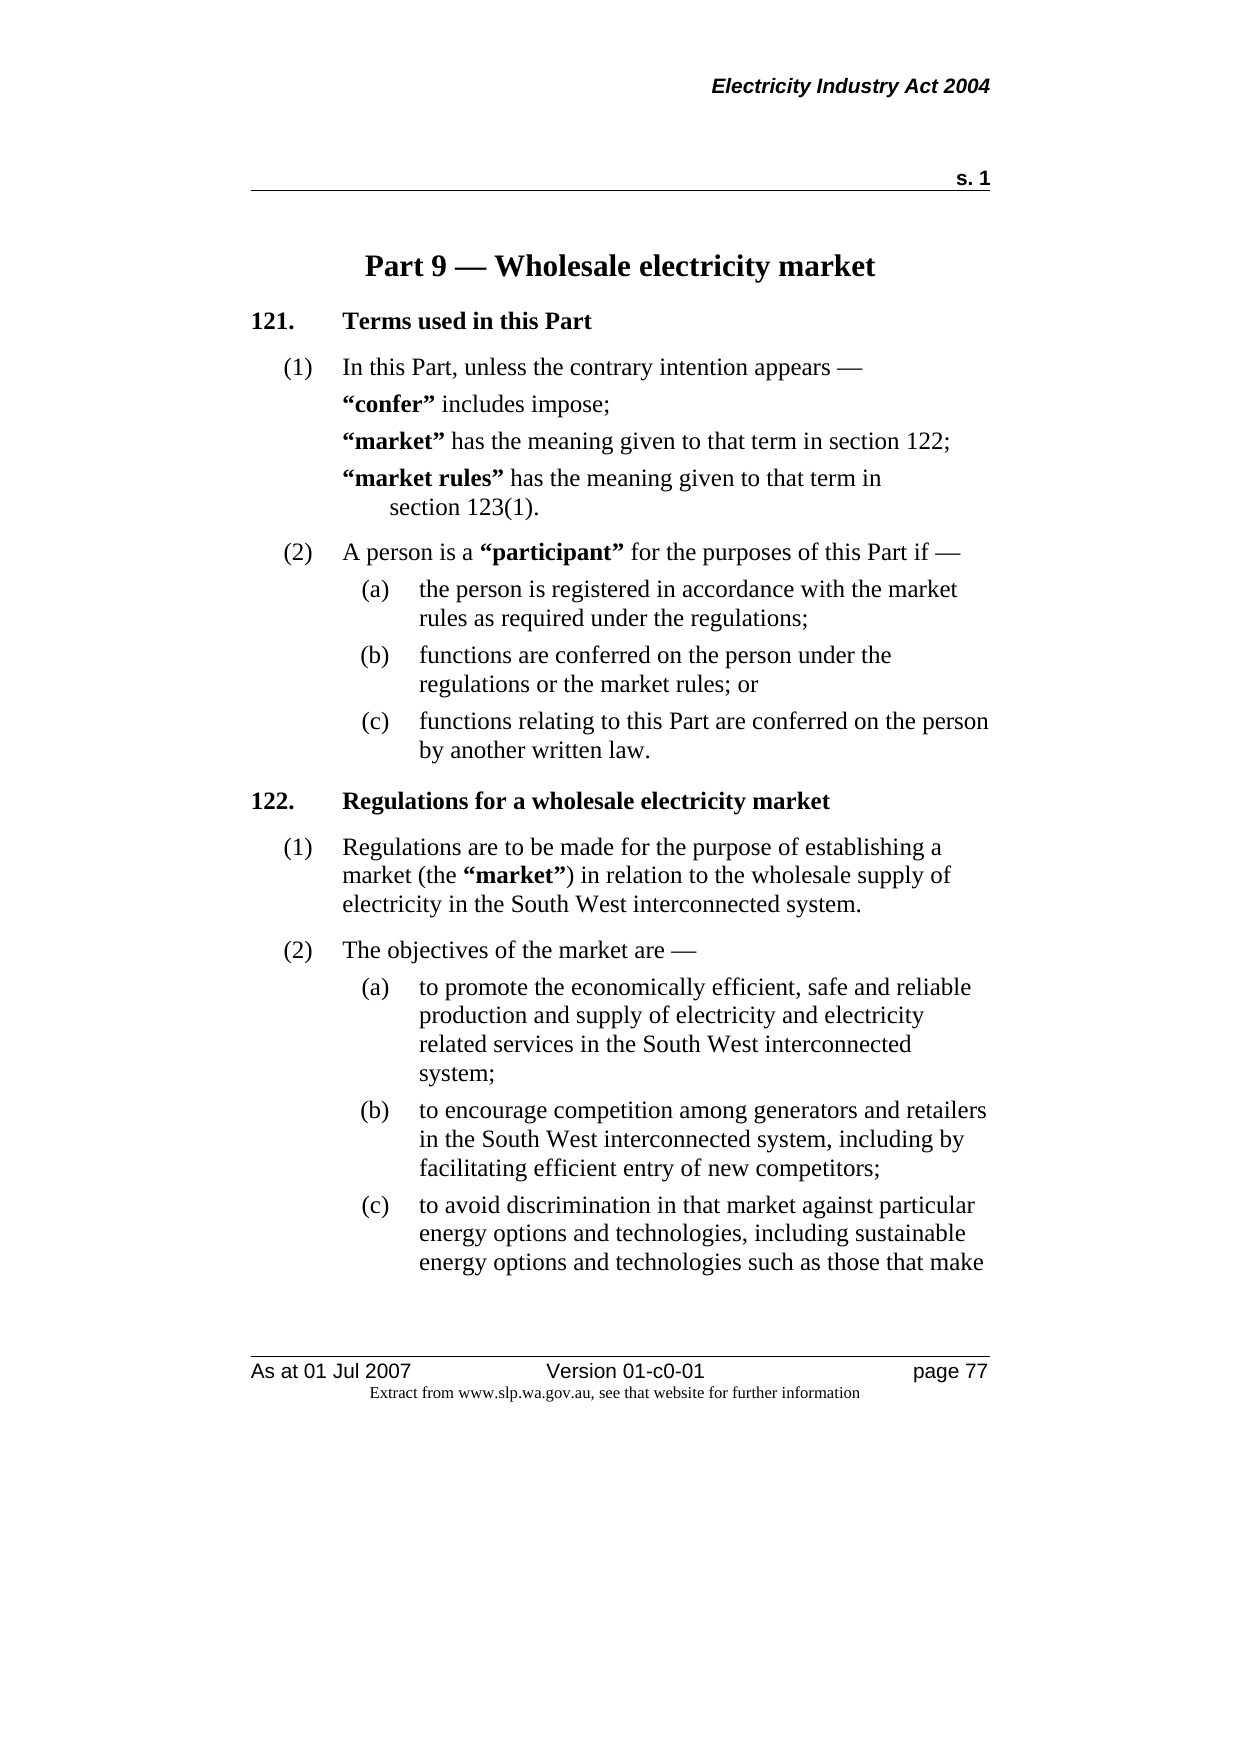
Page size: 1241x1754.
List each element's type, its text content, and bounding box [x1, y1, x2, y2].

text “market rules” has the meaning given to that term in section 123(1). [251, 463, 990, 521]
text (2) A person is a “participant” for the purposes of this Part if — [251, 537, 990, 566]
text (1) In this Part, unless the contrary intention appears — [251, 352, 990, 381]
text (1) Regulations are to be made for the purpose of establishing a market (the “market”) in relation to the wholesale supply of electricity in the South West interconnected system. [251, 832, 990, 918]
text (c) functions relating to this Part are conferred on the person by another written law. [251, 706, 990, 763]
text “market” has the meaning given to that term in section 122; [251, 426, 990, 455]
text (a) the person is registered in accordance with the market rules as required under the regulations; [251, 574, 990, 632]
subtitle Part 9 — Wholesale electricity market [251, 247, 990, 283]
text (b) to encourage competition among generators and retailers in the South West interconnected system, including by facilitating efficient entry of new competitors; [251, 1095, 990, 1181]
text (2) The objectives of the market are — [251, 935, 990, 963]
subtitle 121. Terms used in this Part [251, 306, 990, 335]
subtitle 122. Regulations for a wholesale electricity market [251, 786, 990, 815]
text “confer” includes impose; [251, 389, 990, 418]
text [251, 1190, 990, 1276]
text (a) to promote the economically efficient, safe and reliable production and supply of electricity and electricity related services in the South West interconnected system; [251, 972, 990, 1087]
text (b) functions are conferred on the person under the regulations or the market rules; or [251, 640, 990, 698]
